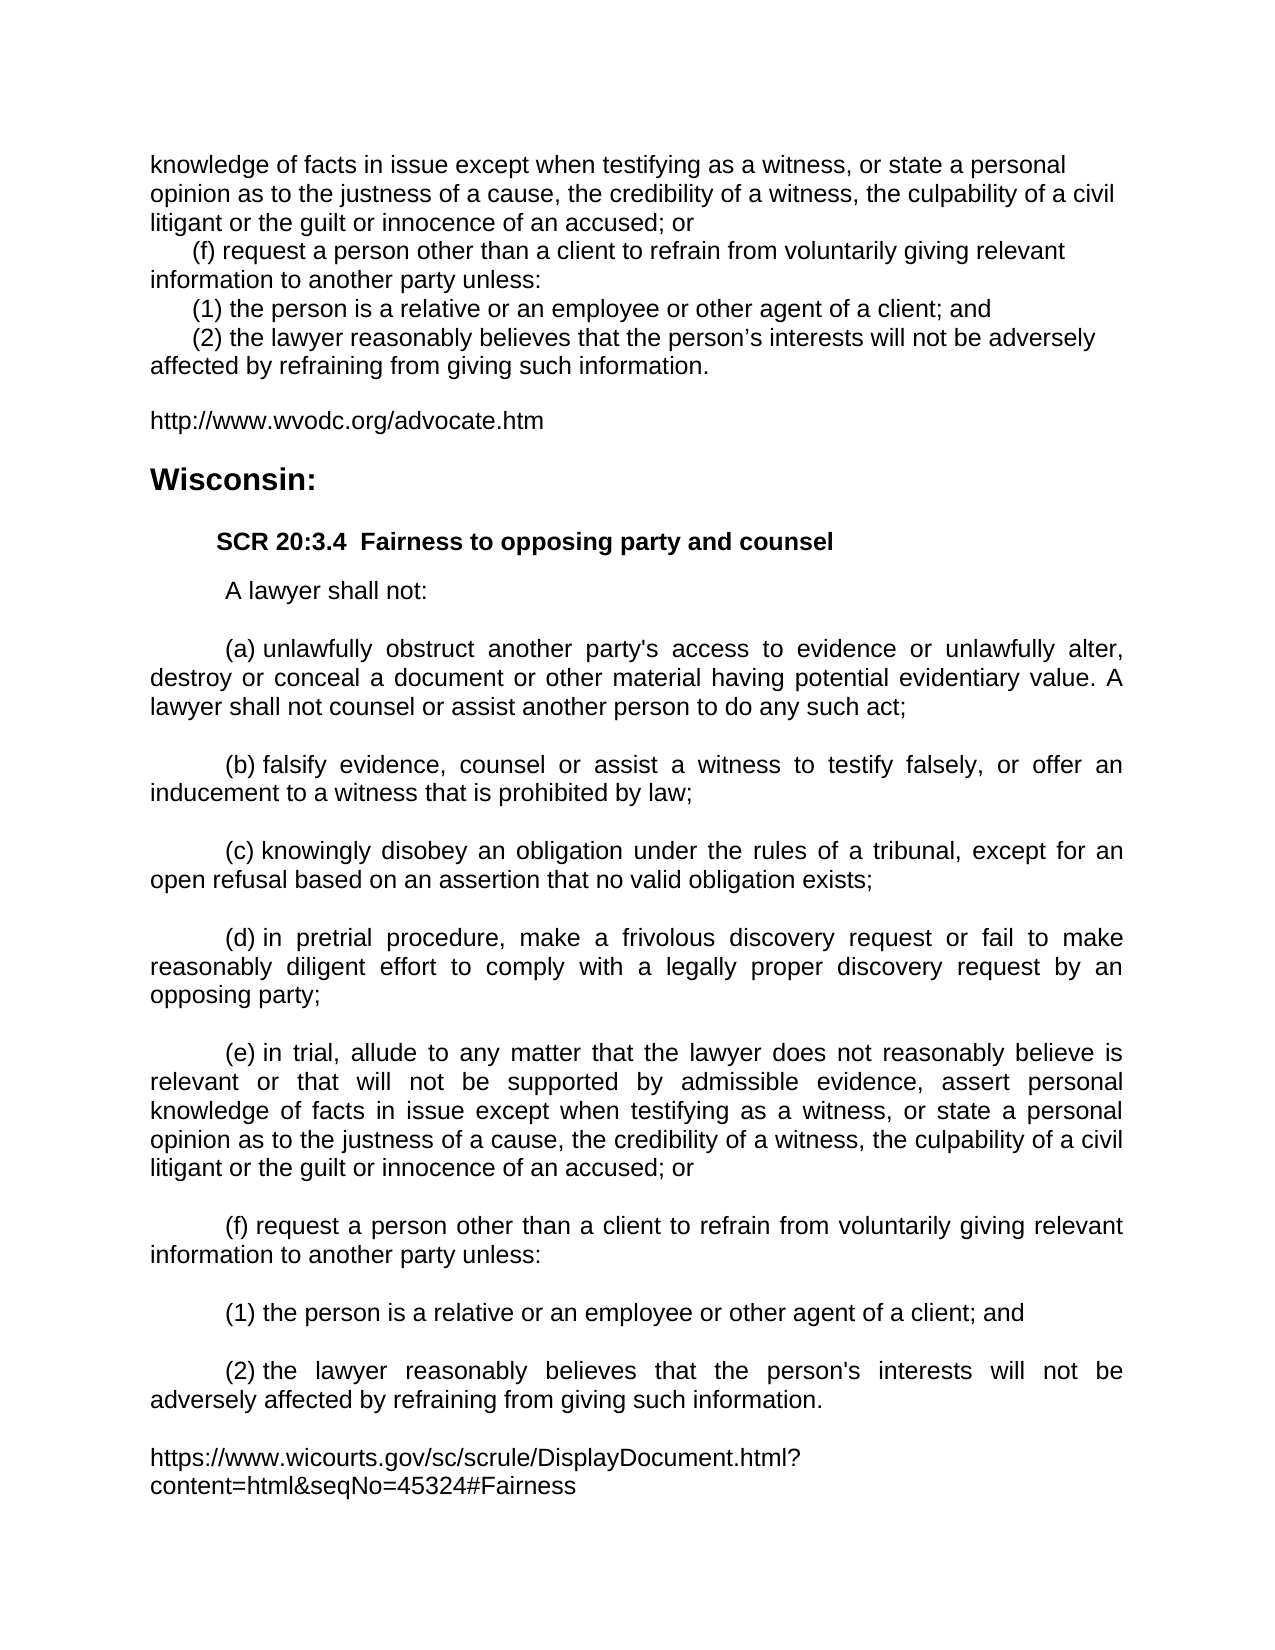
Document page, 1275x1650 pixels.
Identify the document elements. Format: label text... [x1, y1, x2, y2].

text (e) in trial, allude to any matter that the lawyer does not reasonably believe is relevant or that will not be supported by admissible evidence, assert personal knowledge of facts in issue except when testifying as a witness, or state a personal opinion as to the justness of a cause, the credibility of a witness, the culpability of a civil litigant or the guilt or innocence of an accused; or [150, 1038, 1125, 1182]
text (1) the person is a relative or an employee or other agent of a client; and [150, 1298, 1125, 1327]
text (d) in pretrial procedure, make a frivolous discovery request or fail to make reasonably diligent effort to comply with a legally proper discovery request by an opposing party; [150, 923, 1125, 1009]
text (c) knowingly disobey an obligation under the rules of a tribunal, except for an open refusal based on an assertion that no valid obligation exists; [150, 836, 1125, 894]
text (2) the lawyer reasonably believes that the person's interests will not be adversely affected by refraining from giving such information. [150, 1356, 1125, 1413]
text SCR 20:3.4 Fairness to opposing party and counsel [150, 527, 1125, 555]
text http://www.wvodc.org/advocate.htm [150, 406, 1125, 435]
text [150, 150, 1125, 380]
text https://www.wicourts.gov/sc/scrule/DisplayDocument.html?content=html&seqNo=45324#Fairness [150, 1442, 1125, 1500]
text (a) unlawfully obstruct another party's access to evidence or unlawfully alter, destroy or conceal a document or other material having potential evidentiary value. A lawyer shall not counsel or assist another person to do any such act; [150, 634, 1125, 720]
text A lawyer shall not: [150, 576, 1125, 605]
text (b) falsify evidence, counsel or assist a witness to testify falsely, or offer an inducement to a witness that is prohibited by law; [150, 749, 1125, 807]
text (f) request a person other than a client to refrain from voluntarily giving relevant information to another party unless: [150, 1211, 1125, 1269]
text Wisconsin: [150, 461, 1125, 497]
